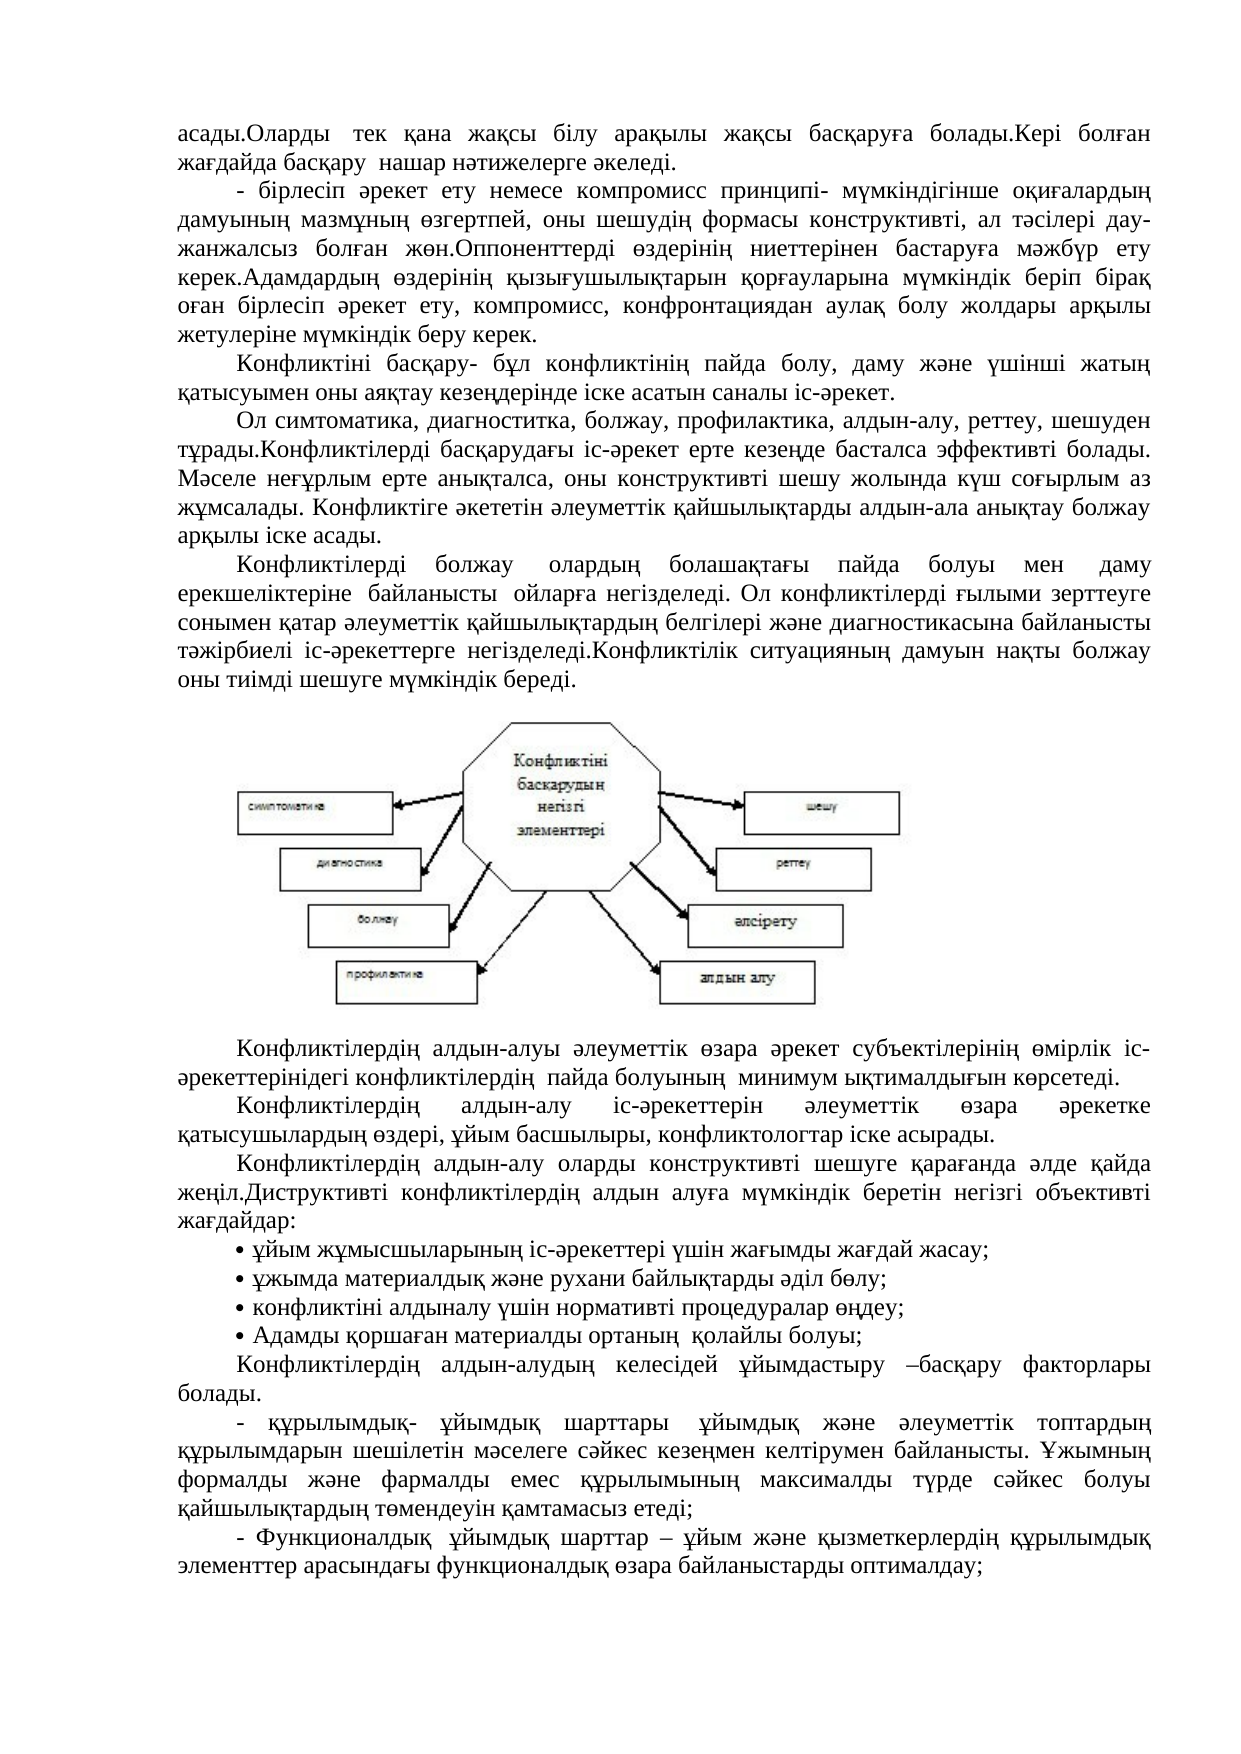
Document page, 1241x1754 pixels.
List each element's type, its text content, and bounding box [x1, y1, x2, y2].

list ұжымда материалдық және рухани байлықтарды әділ бөлу; [177, 1263, 1152, 1292]
list ұйым жұмысшыларының іс-әрекеттері үшін жағымды жағдай жасау; [177, 1234, 1152, 1263]
text Конфликтілерді болжау олардың болашақтағы пайда болуы мен даму ерекшеліктеріне байланысты ойларға негізделеді. Ол конфликтілерді ғылыми зерттеуге сонымен қатар әлеуметтік қайшылықтардың белгілері және диагностикасына байланысты тәжірбиелі іс-әрекеттерге негізделеді.Конфликтілік ситуацияның дамуын нақты болжау оны тиімді шешуге мүмкіндік береді. [177, 549, 1152, 693]
text Конфликтілердің алдын-алу оларды конструктивті шешуге қарағанда әлде қайда жеңіл.Диструктивті конфликтілердің алдын алуға мүмкіндік беретін негізгі объективті жағдайдар: [177, 1148, 1152, 1234]
picture [236, 721, 1016, 1033]
text Ол симтоматика, диагноститка, болжау, профилактика, алдын-алу, реттеу, шешуден тұрады.Конфликтілерді басқарудағы іс-әрекет ерте кезеңде басталса эффективті болады. Мәселе неғұрлым ерте анықталса, оны конструктивті шешу жолында күш соғырлым аз жұмсалады. Конфликтіге әкететін әлеуметтік қайшылықтарды алдын-ала анықтау болжау арқылы іске асады. [177, 406, 1152, 549]
text - құрылымдық- ұйымдық шарттары ұйымдық және әлеуметтік топтардың құрылымдарын шешілетін мәселеге сәйкес кезеңмен келтірумен байланысты. Ұжымның формалды және фармалды емес құрылымының максималды түрде сәйкес болуы қайшылықтардың төмендеуін қамтамасыз етеді; [177, 1407, 1152, 1522]
text - бірлесіп әрекет ету немесе компромисс принципі- мүмкіндігінше оқиғалардың дамуының мазмұның өзгертпей, оны шешудің формасы конструктивті, ал тәсілері дау-жанжалсыз болған жөн.Оппоненттерді өздерінің ниеттерінен бастаруға мәжбүр ету керек.Адамдардың өздерінің қызығушылықтарын қорғауларына мүмкіндік беріп бірақ оған бірлесіп әрекет ету, компромисс, конфронтациядан аулақ болу жолдары арқылы жетулеріне мүмкіндік беру керек. [177, 176, 1152, 348]
list Адамды қоршаған материалды ортаның қолайлы болуы; [177, 1320, 1152, 1349]
list конфликтіні алдыналу үшін нормативті процедуралар өңдеу; [177, 1292, 1152, 1320]
text Конфликтіні басқару- бұл конфликтінің пайда болу, даму және үшінші жатың қатысуымен оны аяқтау кезеңдерінде іске асатын саналы іс-әрекет. [177, 348, 1152, 406]
text - Функционалдық ұйымдық шарттар – ұйым және қызметкерлердің құрылымдық элементтер арасындағы функционалдық өзара байланыстарды оптималдау; [177, 1522, 1152, 1579]
text Конфликтілердің алдын-алу іс-әрекеттерін әлеуметтік өзара әрекетке қатысушылардың өздері, ұйым басшылыры, конфликтологтар іске асырады. [177, 1090, 1152, 1148]
text Конфликтілердің алдын-алудың келесідей ұйымдастыру –басқару факторлары болады. [177, 1349, 1152, 1407]
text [177, 118, 1152, 176]
text Конфликтілердің алдын-алуы әлеуметтік өзара әрекет субъектілерінің өмірлік іс-әрекеттерінідегі конфликтілердің пайда болуының минимум ықтималдығын көрсетеді. [177, 1033, 1152, 1090]
